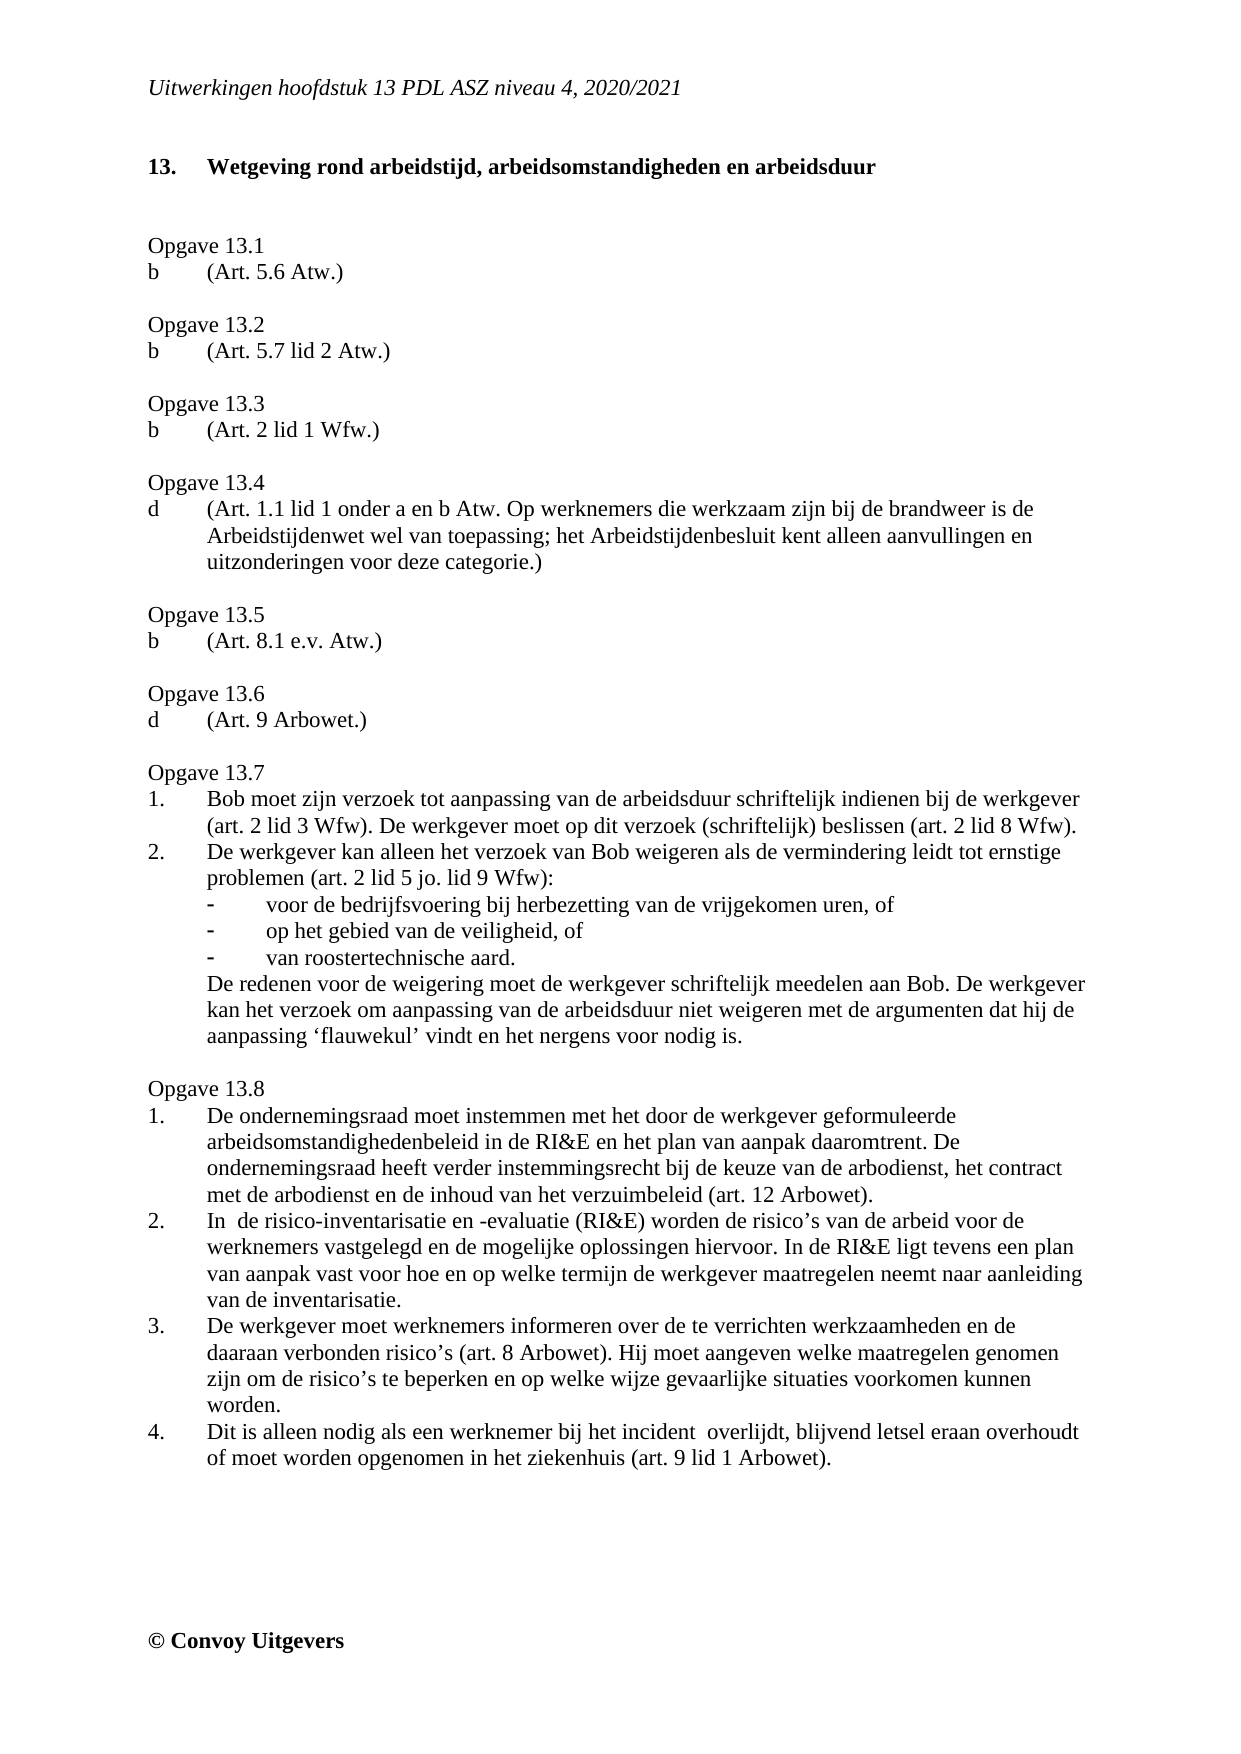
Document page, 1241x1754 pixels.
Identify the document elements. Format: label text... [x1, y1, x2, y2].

text 2. In de risico-inventarisatie en -evaluatie (RI&E) worden de risico’s van de arbeid voor de werknemers vastgelegd en de mogelijke oplossingen hiervoor. In de RI&E ligt tevens een plan van aanpak vast voor hoe en op welke termijn de werkgever maatregelen neemt naar aanleiding van de inventarisatie. [148, 1207, 1093, 1312]
text 3. De werkgever moet werknemers informeren over de te verrichten werkzaamheden en de daaraan verbonden risico’s (art. 8 Arbowet). Hij moet aangeven welke maatregelen genomen zijn om de risico’s te beperken en op welke wijze gevaarlijke situaties voorkomen kunnen worden. [148, 1312, 1093, 1418]
text d (Art. 1.1 lid 1 onder a en b Atw. Op werknemers die werkzaam zijn bij de brandweer is de Arbeidstijdenwet wel van toepassing; het Arbeidstijdenbesluit kent alleen aanvullingen en uitzonderingen voor deze categorie.) [148, 496, 1093, 574]
list op het gebied van de veiligheid, of [207, 917, 1093, 943]
text Opgave 13.2 [148, 311, 1093, 337]
text Opgave 13.4 [148, 469, 1093, 496]
list 1. Bob moet zijn verzoek tot aanpassing van de arbeidsduur schriftelijk indienen bij de werkgever (art. 2 lid 3 Wfw). De werkgever moet op dit verzoek (schriftelijk) beslissen (art. 2 lid 8 Wfw). [148, 785, 1093, 838]
text 13. Wetgeving rond arbeidstijd, arbeidsomstandigheden en arbeidsduur [148, 153, 1093, 179]
list 2. De werkgever kan alleen het verzoek van Bob weigeren als de vermindering leidt tot ernstige problemen (art. 2 lid 5 jo. lid 9 Wfw): [148, 838, 1093, 891]
list van roostertechnische aard. [207, 943, 1093, 970]
text b (Art. 2 lid 1 Wfw.) [148, 416, 1093, 443]
list De redenen voor de weigering moet de werkgever schriftelijk meedelen aan Bob. De werkgever kan het verzoek om aanpassing van de arbeidsduur niet weigeren met de argumenten dat hij de aanpassing ‘flauwekul’ vindt en het nergens voor nodig is. [148, 970, 1093, 1049]
text Opgave 13.1 [148, 232, 1093, 258]
text b (Art. 5.6 Atw.) [148, 258, 1093, 285]
text Opgave 13.6 [148, 680, 1093, 706]
text Opgave 13.7 [148, 759, 1093, 785]
text d (Art. 9 Arbowet.) [148, 706, 1093, 733]
text 4. Dit is alleen nodig als een werknemer bij het incident overlijdt, blijvend letsel eraan overhoudt of moet worden opgenomen in het ziekenhuis (art. 9 lid 1 Arbowet). [148, 1418, 1093, 1471]
text b (Art. 5.7 lid 2 Atw.) [148, 337, 1093, 364]
text Opgave 13.8 [148, 1075, 1093, 1102]
text Opgave 13.5 [148, 601, 1093, 627]
text Opgave 13.3 [148, 390, 1093, 416]
text b (Art. 8.1 e.v. Atw.) [148, 627, 1093, 654]
list voor de bedrijfsvoering bij herbezetting van de vrijgekomen uren, of [207, 891, 1093, 917]
text 1. De ondernemingsraad moet instemmen met het door de werkgever geformuleerde arbeidsomstandighedenbeleid in de RI&E en het plan van aanpak daaromtrent. De ondernemingsraad heeft verder instemmingsrecht bij de keuze van de arbodienst, het contract met de arbodienst en de inhoud van het verzuimbeleid (art. 12 Arbowet). [148, 1102, 1093, 1207]
